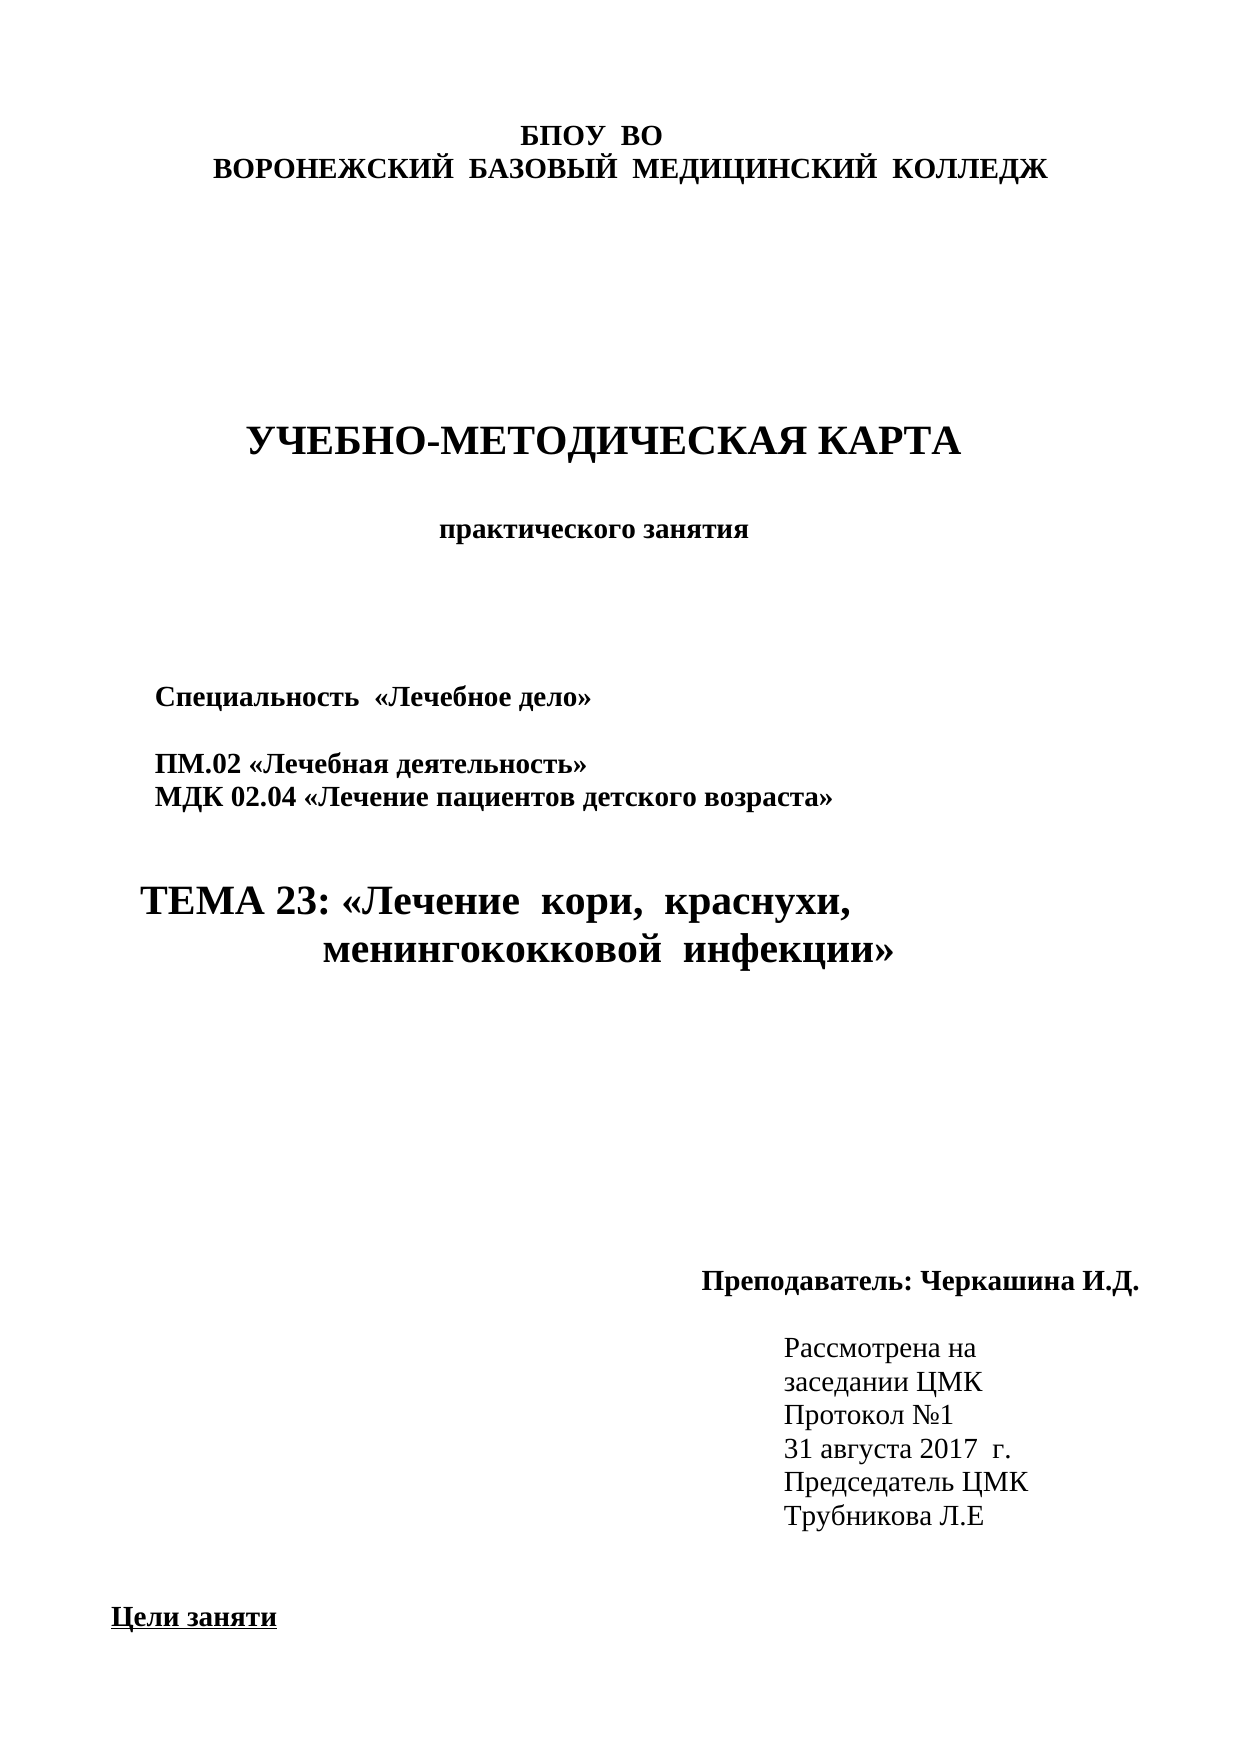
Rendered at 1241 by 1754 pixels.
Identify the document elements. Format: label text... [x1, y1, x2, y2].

text Преподаватель: Черкашина И.Д. [103, 1263, 1196, 1297]
text БПОУ ВО [103, 118, 1196, 152]
text менингококковой инфекции» [103, 923, 1196, 971]
text МДК 02.04 «Лечение пациентов детского возраста» [103, 779, 1196, 813]
list заседании ЦМК [178, 1364, 1196, 1397]
text ТЕМА 23: «Лечение кори, краснухи, [103, 875, 1196, 923]
text практического занятия [103, 511, 1196, 544]
list Председатель ЦМК [178, 1464, 1196, 1498]
text УЧЕБНО-МЕТОДИЧЕСКАЯ КАРТА [103, 415, 1196, 463]
list 31 августа 2017 г. [178, 1431, 1196, 1464]
list Трубникова Л.Е [178, 1498, 1196, 1532]
list Рассмотрена на [178, 1330, 1196, 1364]
list Протокол №1 [178, 1397, 1196, 1431]
text ВОРОНЕЖСКИЙ БАЗОВЫЙ МЕДИЦИНСКИЙ КОЛЛЕДЖ [103, 152, 1196, 185]
text ПМ.02 «Лечебная деятельность» [103, 746, 1196, 779]
text Специальность «Лечебное дело» [103, 679, 1196, 712]
text Цели заняти [103, 1599, 1196, 1632]
